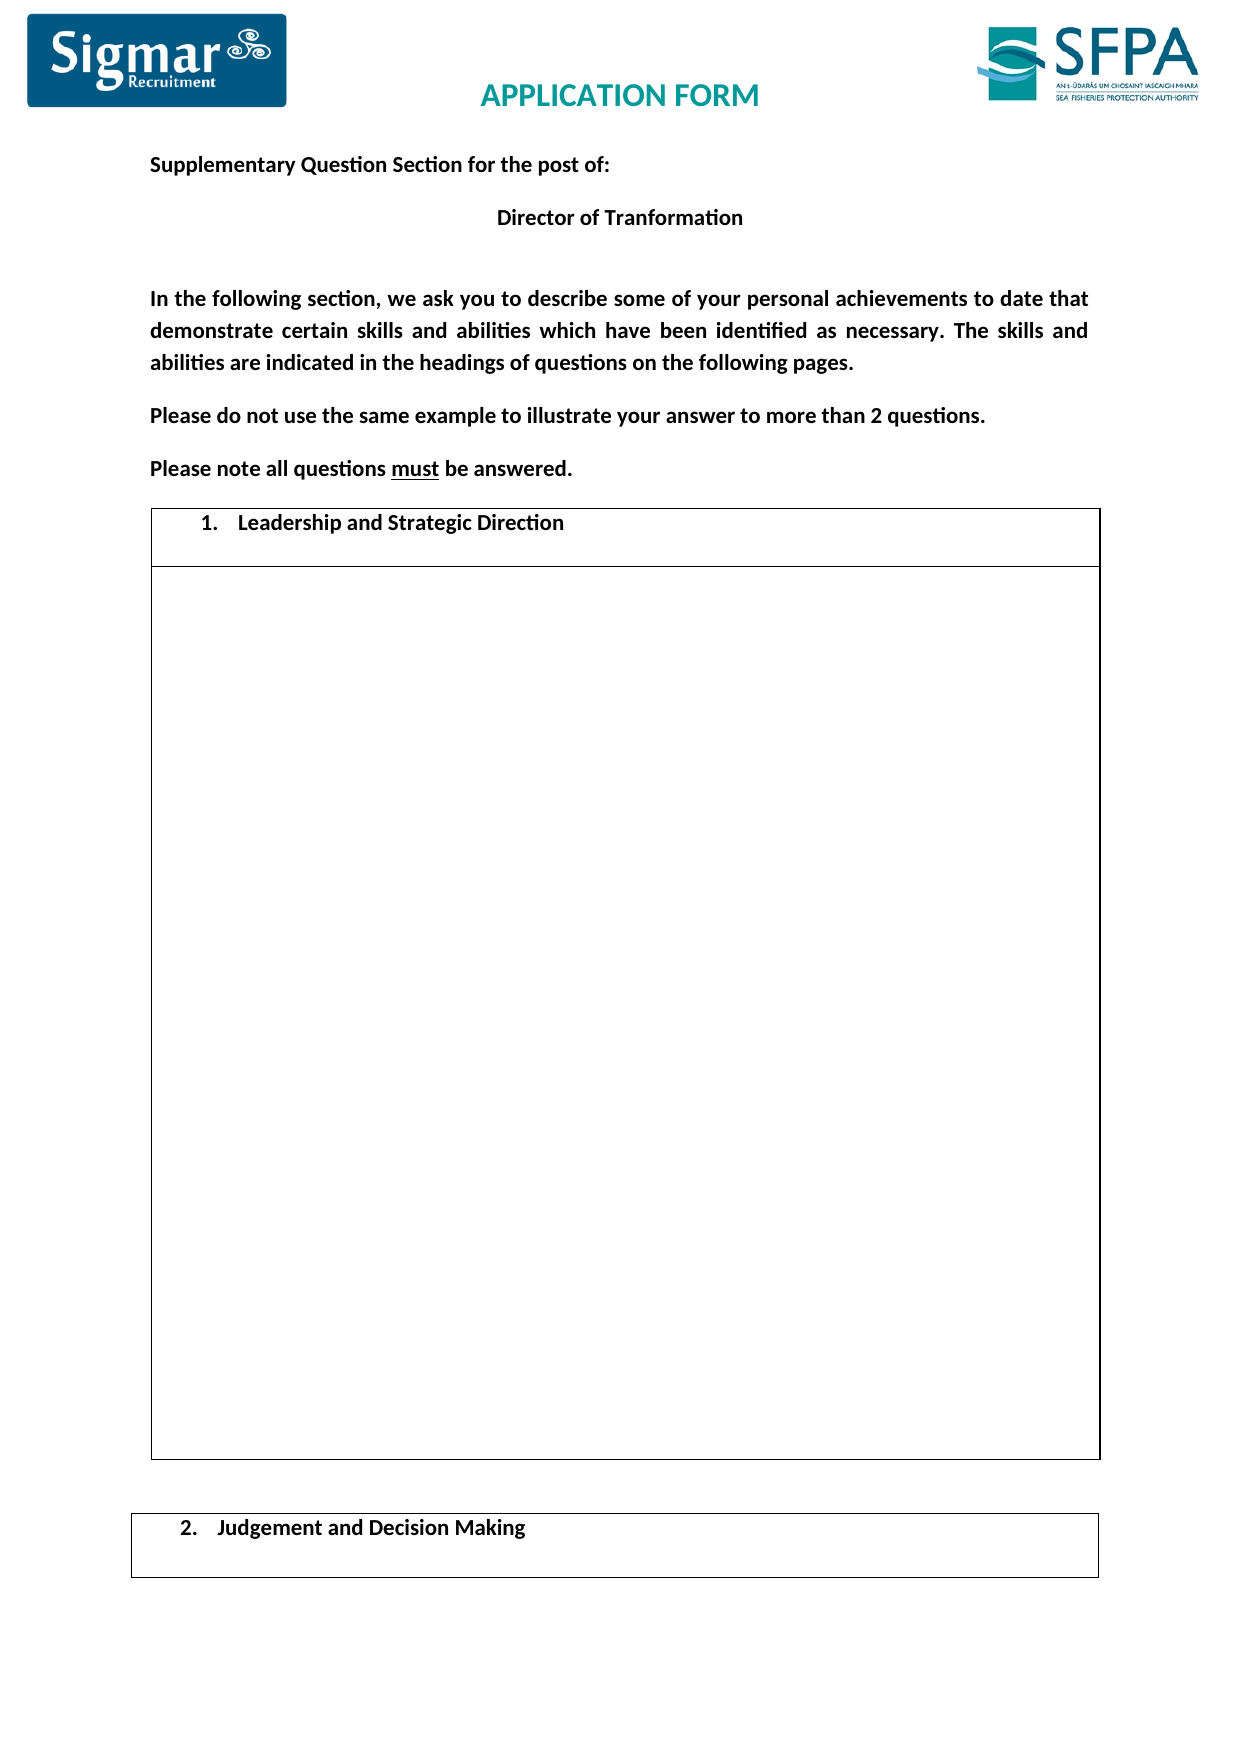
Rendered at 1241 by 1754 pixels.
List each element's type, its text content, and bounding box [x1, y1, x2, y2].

picture [961, 0, 1214, 127]
text Please do not use the same example to illustrate your answer to more than 2 questions. [150, 401, 1090, 429]
text Please note all questions must be answered. [150, 454, 1090, 482]
table_cell [152, 567, 1099, 1458]
picture [18, 0, 297, 118]
table_header Leadership and Strategic Direction [152, 509, 1099, 566]
text Supplementary Question Section for the post of: [150, 150, 1090, 178]
text In the following section, we ask you to describe some of your personal achievements to date that demonstrate certain skills and abilities which have been identified as necessary. The skills and abilities are indicated in the headings of questions on the following pages. [150, 284, 1090, 376]
table_header Judgement and Decision Making [132, 1514, 1098, 1577]
text Director of Tranformation [150, 203, 1090, 231]
